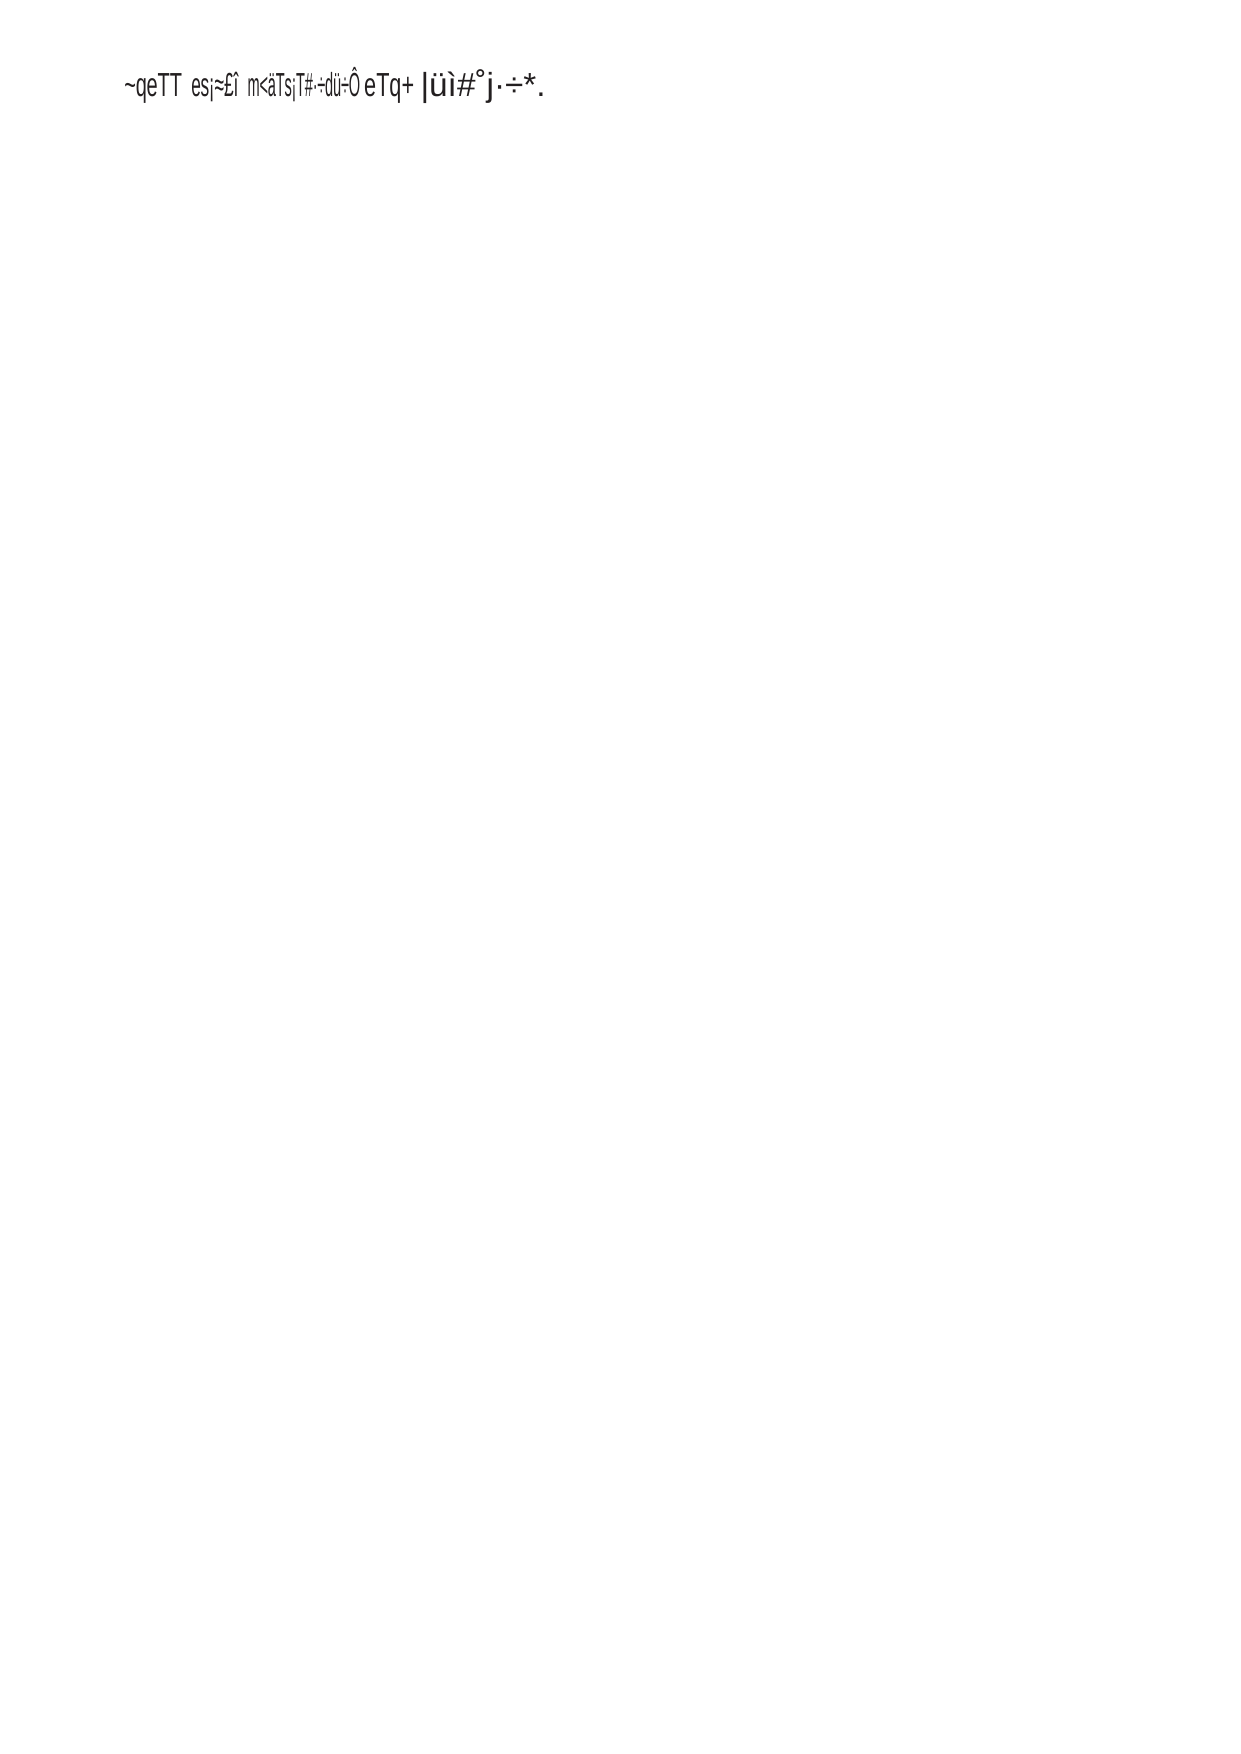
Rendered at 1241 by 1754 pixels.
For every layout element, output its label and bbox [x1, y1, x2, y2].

text [124, 64, 1128, 103]
